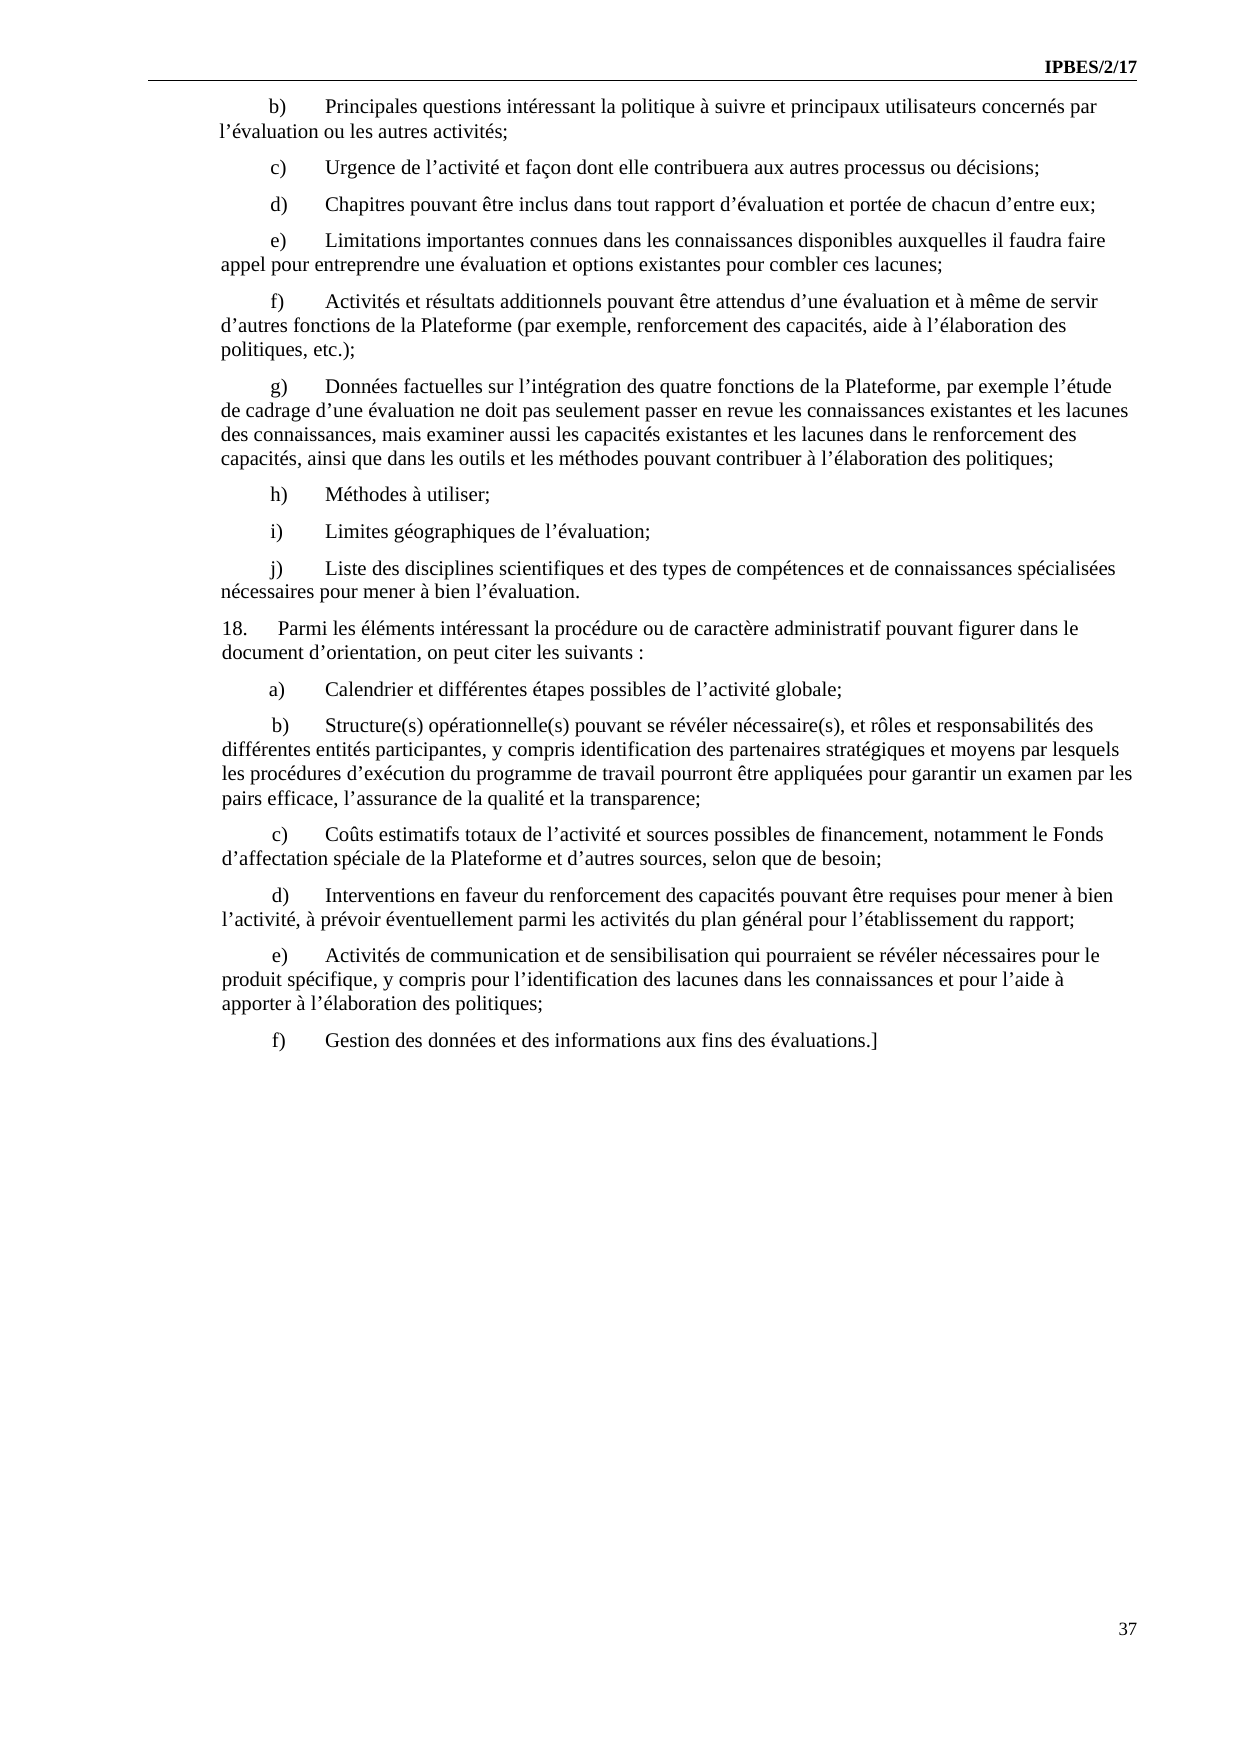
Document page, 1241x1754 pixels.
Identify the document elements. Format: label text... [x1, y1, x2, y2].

list Principales questions intéressant la politique à suivre et principaux utilisateurs concernés par l’évaluation ou les autres activités; [219, 94, 1137, 143]
list Coûts estimatifs totaux de l’activité et sources possibles de financement, notamment le Fonds d’affectation spéciale de la Plateforme et d’autres sources, selon que de besoin; [222, 822, 1137, 870]
list Urgence de l’activité et façon dont elle contribuera aux autres processus ou décisions; [221, 155, 1137, 179]
list Activités de communication et de sensibilisation qui pourraient se révéler nécessaires pour le produit spécifique, y compris pour l’identification des lacunes dans les connaissances et pour l’aide à apporter à l’élaboration des politiques; [222, 943, 1137, 1015]
list Interventions en faveur du renforcement des capacités pouvant être requises pour mener à bien l’activité, à prévoir éventuellement parmi les activités du plan général pour l’établissement du rapport; [222, 883, 1137, 931]
text Parmi les éléments intéressant la procédure ou de caractère administratif pouvant figurer dans le document d’orientation, on peut citer les suivants : [222, 616, 1137, 664]
list Limites géographiques de l’évaluation; [221, 519, 1137, 543]
list Activités et résultats additionnels pouvant être attendus d’une évaluation et à même de servir d’autres fonctions de la Plateforme (par exemple, renforcement des capacités, aide à l’élaboration des politiques, etc.); [221, 289, 1137, 361]
list Limitations importantes connues dans les connaissances disponibles auxquelles il faudra faire appel pour entreprendre une évaluation et options existantes pour combler ces lacunes; [221, 228, 1137, 276]
list Méthodes à utiliser; [221, 482, 1137, 506]
list Calendrier et différentes étapes possibles de l’activité globale; [222, 677, 1137, 701]
list Données factuelles sur l’intégration des quatre fonctions de la Plateforme, par exemple l’étude de cadrage d’une évaluation ne doit pas seulement passer en revue les connaissances existantes et les lacunes des connaissances, mais examiner aussi les capacités existantes et les lacunes dans le renforcement des capacités, ainsi que dans les outils et les méthodes pouvant contribuer à l’élaboration des politiques; [221, 373, 1137, 470]
list Chapitres pouvant être inclus dans tout rapport d’évaluation et portée de chacun d’entre eux; [221, 192, 1137, 216]
list Liste des disciplines scientifiques et des types de compétences et de connaissances spécialisées nécessaires pour mener à bien l’évaluation. [221, 555, 1137, 603]
list Structure(s) opérationnelle(s) pouvant se révéler nécessaire(s), et rôles et responsabilités des différentes entités participantes, y compris identification des partenaires stratégiques et moyens par lesquels les procédures d’exécution du programme de travail pourront être appliquées pour garantir un examen par les pairs efficace, l’assurance de la qualité et la transparence; [222, 713, 1137, 809]
list Gestion des données et des informations aux fins des évaluations.] [222, 1028, 1137, 1052]
